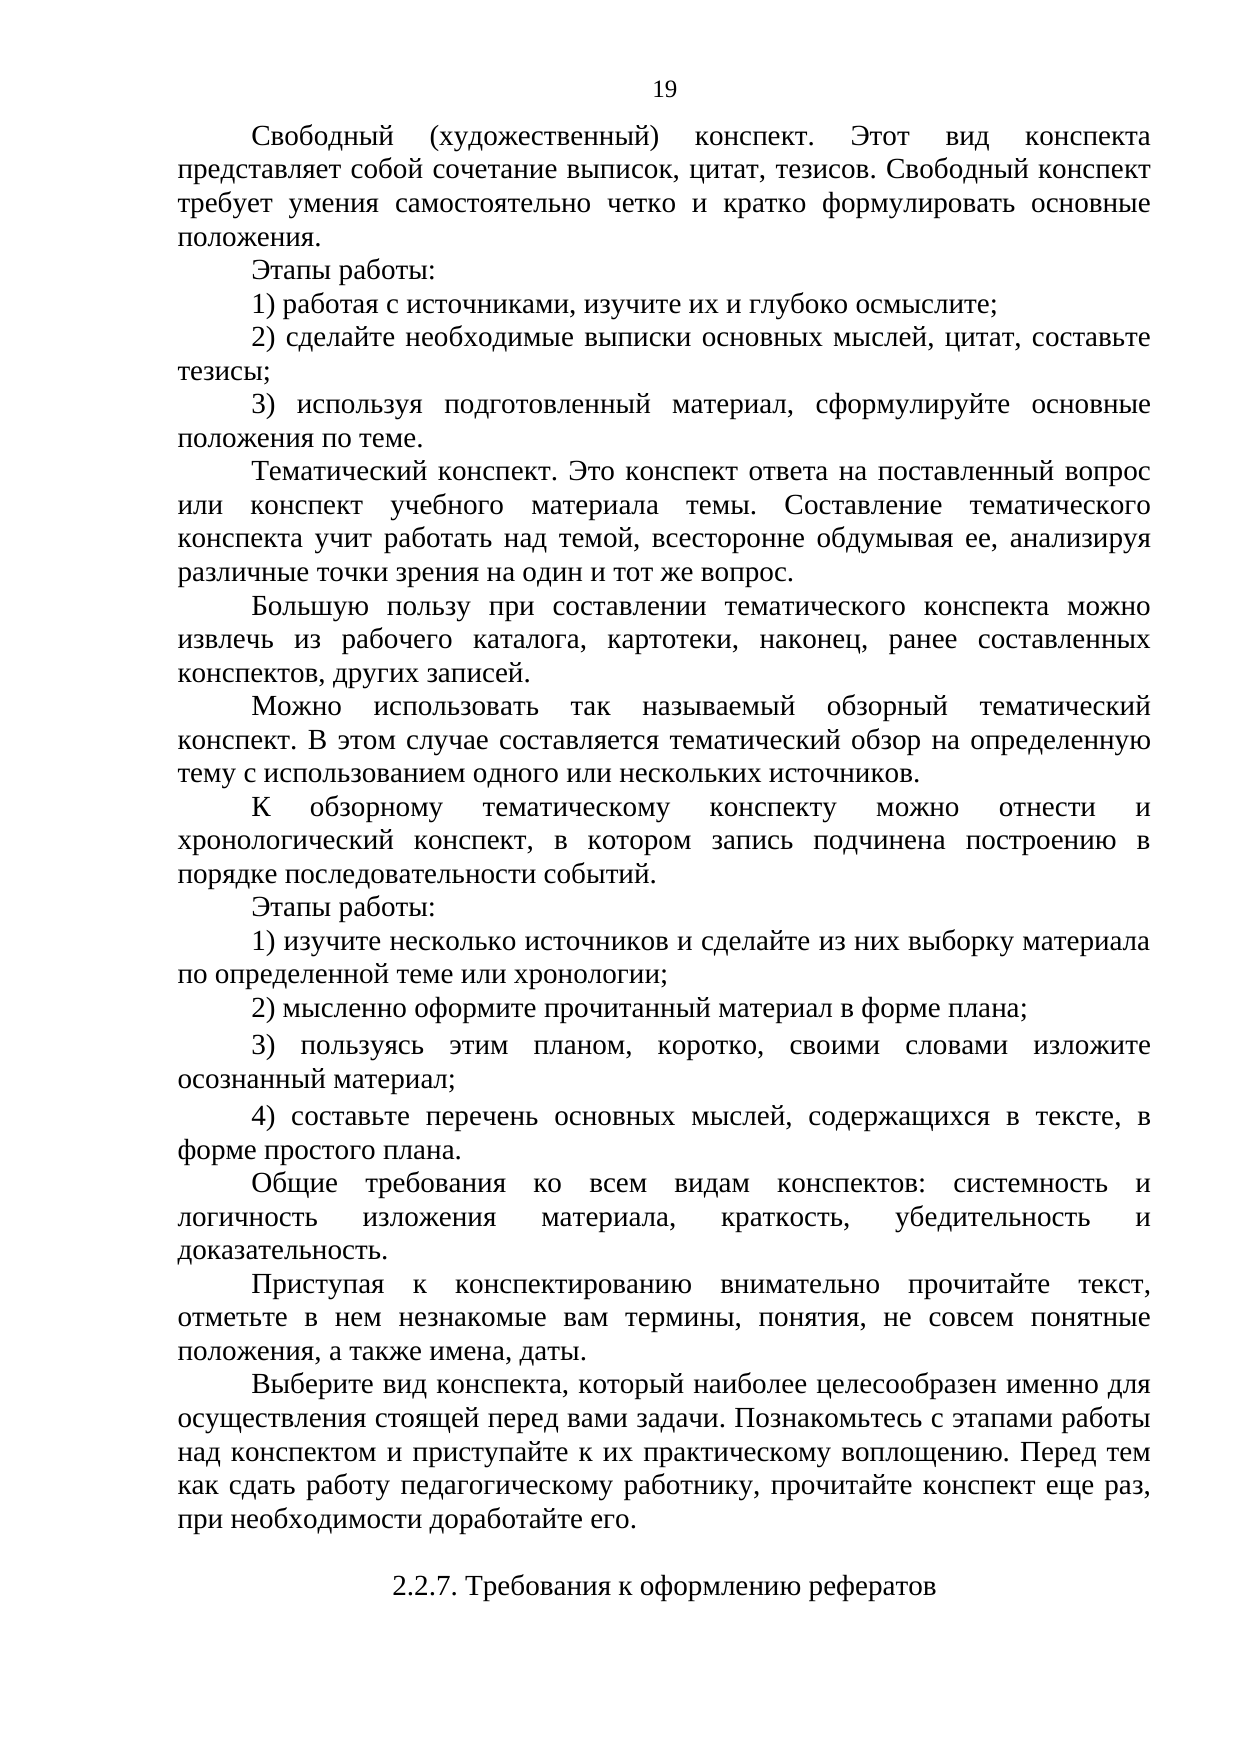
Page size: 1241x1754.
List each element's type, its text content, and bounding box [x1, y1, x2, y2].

text 3) используя подготовленный материал, сформулируйте основные положения по теме. [177, 386, 1152, 453]
text 1) изучите несколько источников и сделайте из них выборку материала по определенной теме или хронологии; [177, 923, 1152, 990]
text 1) работая с источниками, изучите их и глубоко осмыслите; [177, 286, 1152, 319]
text 4) составьте перечень основных мыслей, содержащихся в тексте, в форме простого плана. [177, 1098, 1152, 1165]
text Приступая к конспектированию внимательно прочитайте текст, отметьте в нем незнакомые вам термины, понятия, не совсем понятные положения, а также имена, даты. [177, 1266, 1152, 1367]
text К обзорному тематическому конспекту можно отнести и хронологический конспект, в котором запись подчинена построению в порядке последовательности событий. [177, 789, 1152, 889]
text Большую пользу при составлении тематического конспекта можно извлечь из рабочего каталога, картотеки, наконец, ранее составленных конспектов, других записей. [177, 588, 1152, 688]
text 3) пользуясь этим планом, коротко, своими словами изложите осознанный материал; [177, 1027, 1152, 1094]
text 2.2.7. Требования к оформлению рефератов [177, 1568, 1152, 1601]
text Этапы работы: [177, 252, 1152, 286]
text 2) сделайте необходимые выписки основных мыслей, цитат, составьте тезисы; [177, 319, 1152, 386]
text Выберите вид конспекта, который наиболее целесообразен именно для осуществления стоящей перед вами задачи. Познакомьтесь с этапами работы над конспектом и приступайте к их практическому воплощению. Перед тем как сдать работу педагогическому работнику, прочитайте конспект еще раз, при необходимости доработайте его. [177, 1367, 1152, 1534]
text 2) мысленно оформите прочитанный материал в форме плана; [177, 990, 1152, 1024]
text Тематический конспект. Это конспект ответа на поставленный вопрос или конспект учебного материала темы. Составление тематического конспекта учит работать над темой, всесторонне обдумывая ее, анализируя различные точки зрения на один и тот же вопрос. [177, 453, 1152, 588]
text Этапы работы: [177, 889, 1152, 923]
text Можно использовать так называемый обзорный тематический конспект. В этом случае составляется тематический обзор на определенную тему с использованием одного или нескольких источников. [177, 688, 1152, 789]
text Свободный (художественный) конспект. Этот вид конспекта представляет собой сочетание выписок, цитат, тезисов. Свободный конспект требует умения самостоятельно четко и кратко формулировать основные положения. [177, 118, 1152, 252]
text Общие требования ко всем видам конспектов: системность и логичность изложения материала, краткость, убедительность и доказательность. [177, 1165, 1152, 1266]
